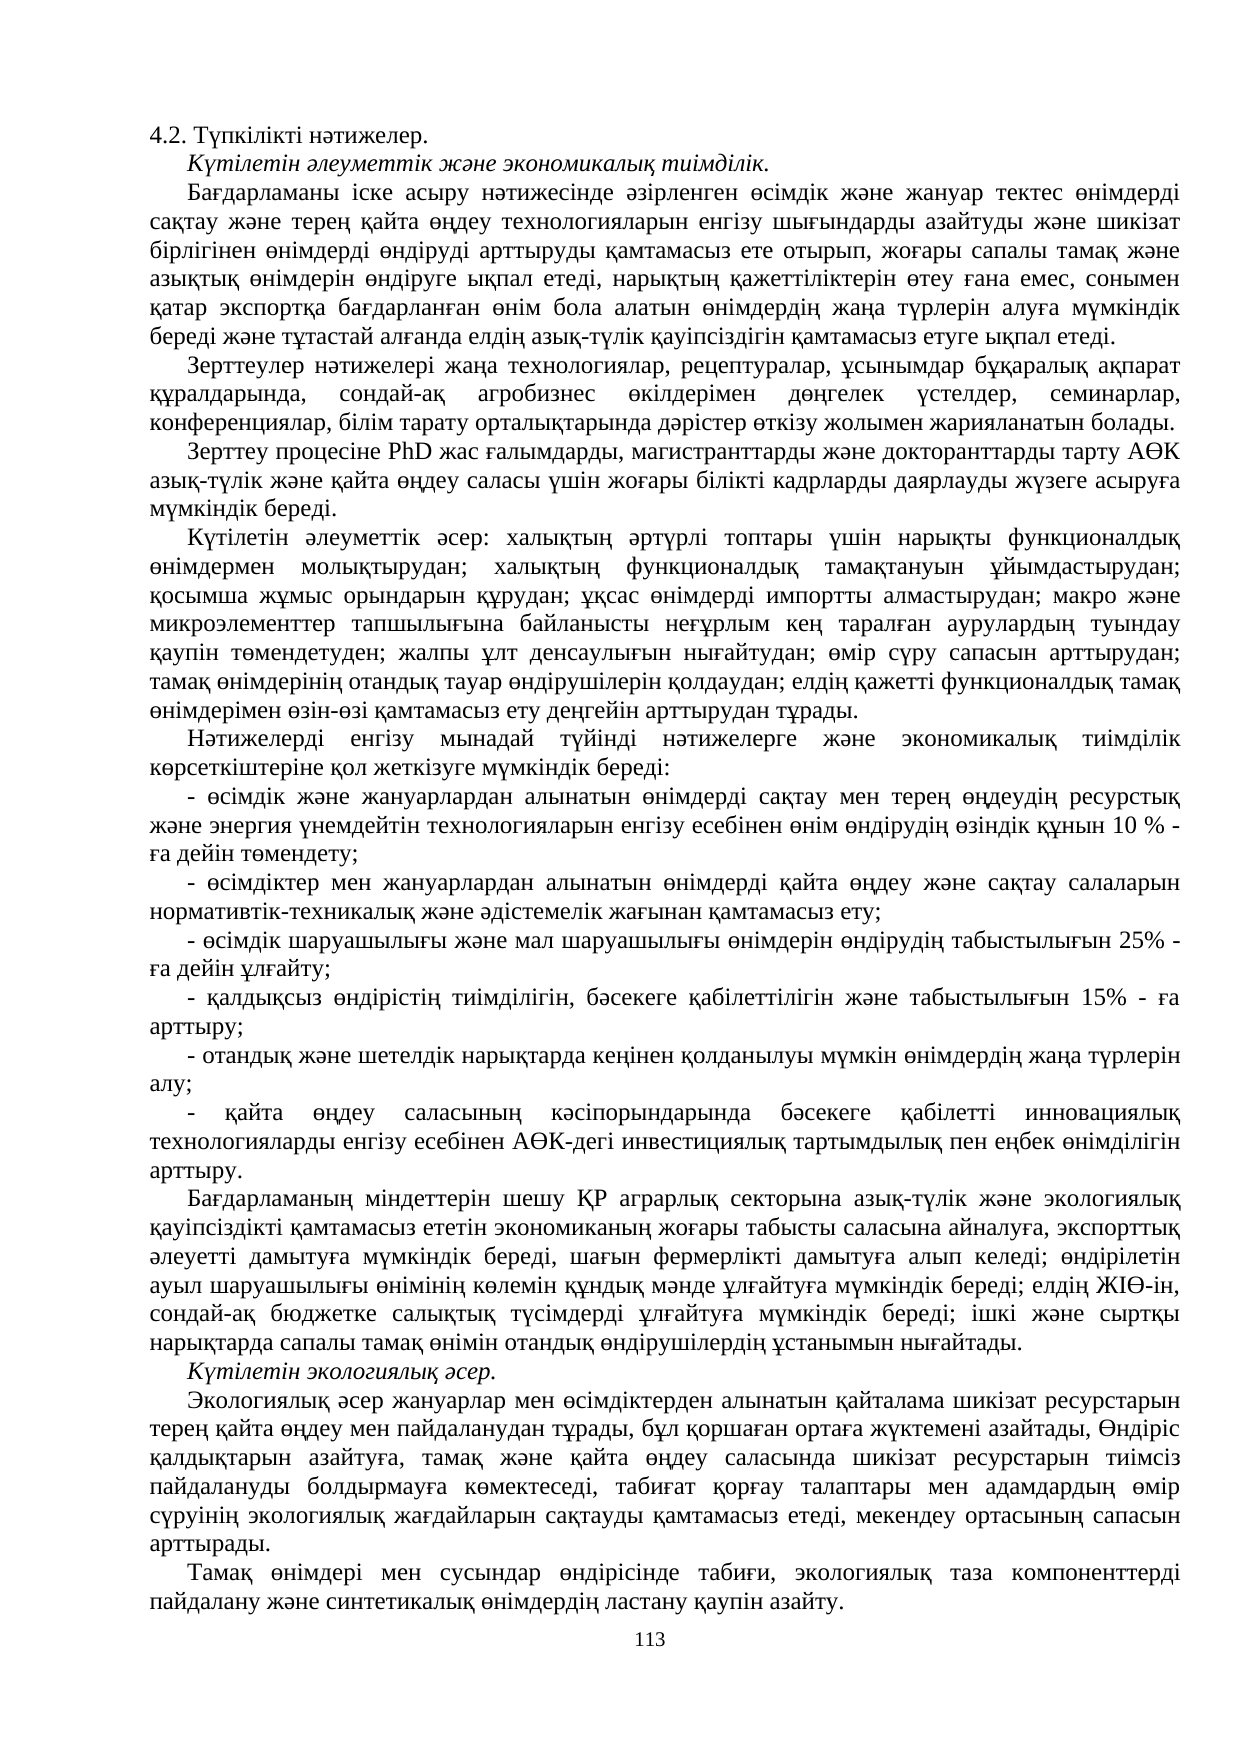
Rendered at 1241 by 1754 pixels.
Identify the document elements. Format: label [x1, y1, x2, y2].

table_cell [148, 118, 1183, 1616]
